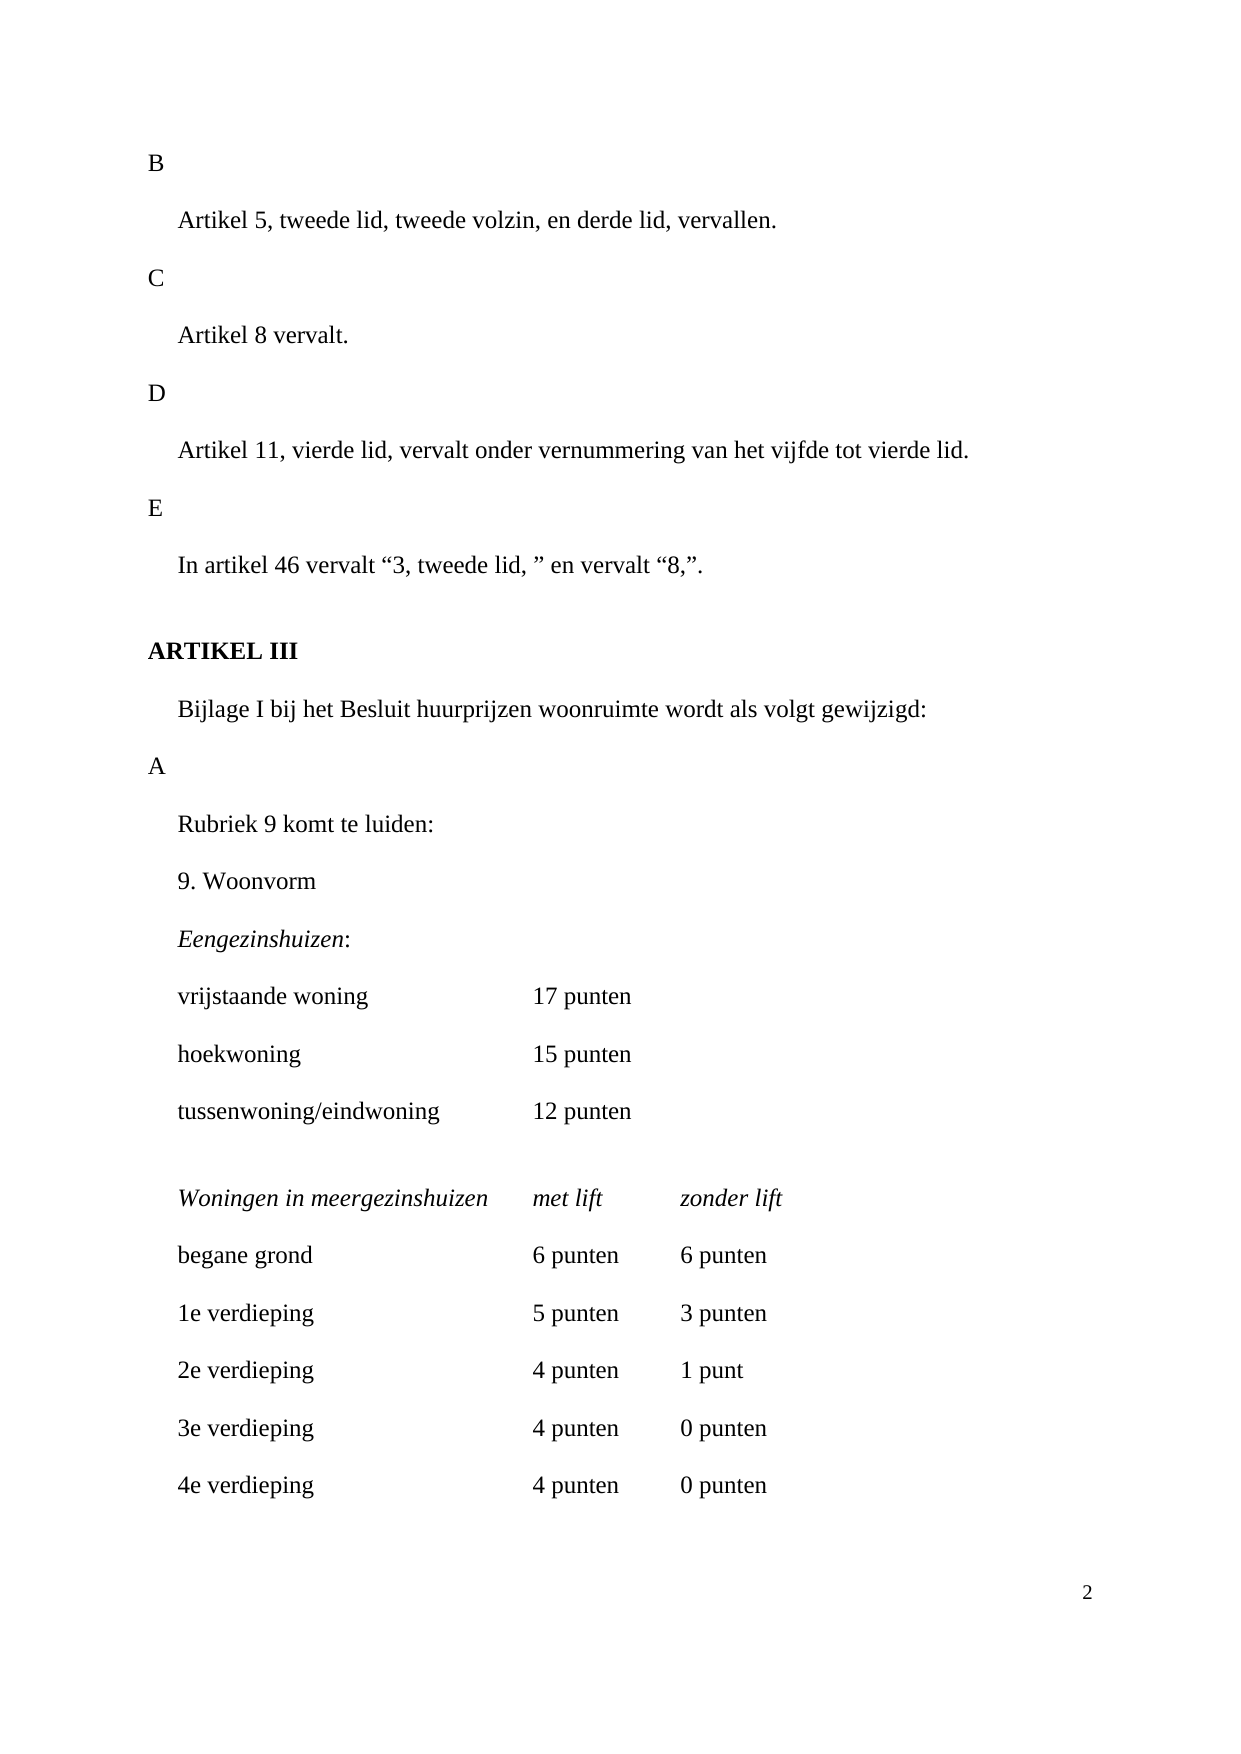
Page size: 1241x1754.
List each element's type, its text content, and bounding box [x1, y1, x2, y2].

text hoekwoning 15 punten [148, 1039, 1093, 1068]
text C [148, 263, 1093, 291]
text 3e verdieping 4 punten 0 punten [148, 1413, 1093, 1441]
text Eengezinshuizen: [148, 924, 1093, 953]
text begane grond 6 punten 6 punten [148, 1240, 1093, 1269]
text ARTIKEL III [148, 636, 1093, 665]
text 2e verdieping 4 punten 1 punt [148, 1355, 1093, 1384]
text A [148, 751, 1093, 780]
text Rubriek 9 komt te luiden: [148, 809, 1093, 838]
text Artikel 11, vierde lid, vervalt onder vernummering van het vijfde tot vierde lid. [148, 435, 1093, 464]
text 9. Woonvorm [148, 866, 1093, 895]
text 4e verdieping 4 punten 0 punten [148, 1470, 1093, 1499]
text 1e verdieping 5 punten 3 punten [148, 1298, 1093, 1326]
text D [148, 378, 1093, 406]
text tussenwoning/eindwoning 12 punten [148, 1096, 1093, 1125]
text E [148, 493, 1093, 521]
text vrijstaande woning 17 punten [148, 981, 1093, 1010]
text Artikel 8 vervalt. [148, 320, 1093, 349]
text B [148, 148, 1093, 176]
text Bijlage I bij het Besluit huurprijzen woonruimte wordt als volgt gewijzigd: [148, 694, 1093, 723]
text Artikel 5, tweede lid, tweede volzin, en derde lid, vervallen. [148, 205, 1093, 234]
text Woningen in meergezinshuizen met lift zonder lift [148, 1183, 1093, 1211]
text In artikel 46 vervalt “3, tweede lid, ” en vervalt “8,”. [148, 550, 1093, 579]
